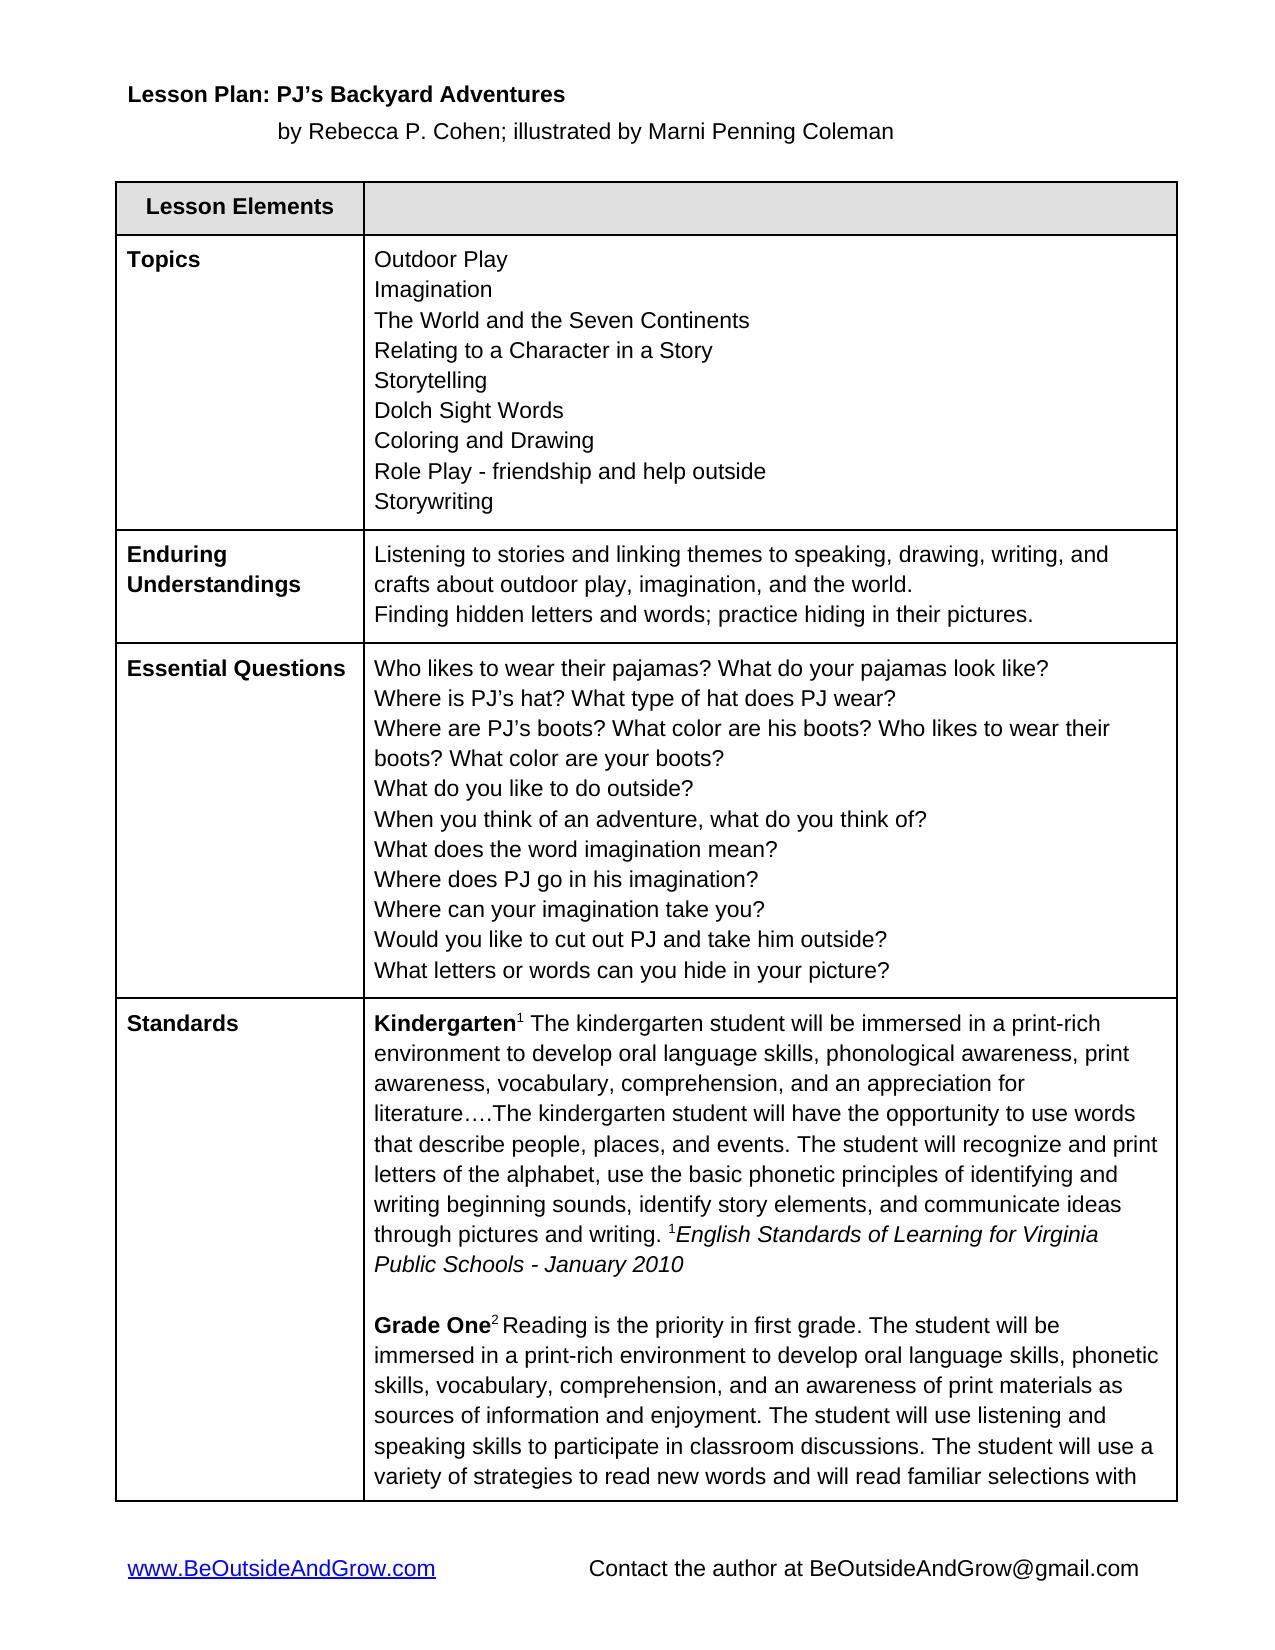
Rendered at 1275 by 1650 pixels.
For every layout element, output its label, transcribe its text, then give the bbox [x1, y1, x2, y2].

table_cell Enduring Understandings [117, 531, 363, 642]
table_cell Essential Questions [117, 644, 363, 997]
table_cell Standards [117, 999, 363, 1499]
table_cell Listening to stories and linking themes to speaking, drawing, writing, and crafts about outdoor play, imagination, and the world. Finding hidden letters and words; practice hiding in their pictures. [365, 531, 1176, 642]
table_cell Topics [117, 236, 363, 528]
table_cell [365, 999, 1176, 1499]
table_header Lesson Elements [117, 183, 363, 234]
table_cell Outdoor Play Imagination The World and the Seven Continents Relating to a Character in a Story Storytelling Dolch Sight Words Coloring and Drawing Role Play - friendship and help outside Storywriting [365, 236, 1176, 528]
table_cell Who likes to wear their pajamas? What do your pajamas look like? Where is PJ’s hat? What type of hat does PJ wear? Where are PJ’s boots? What color are his boots? Who likes to wear their boots? What color are your boots? What do you like to do outside? When you think of an adventure, what do you think of? What does the word imagination mean? Where does PJ go in his imagination? Where can your imagination take you? Would you like to cut out PJ and take him outside? What letters or words can you hide in your picture? [365, 644, 1176, 997]
table_header [365, 183, 1176, 234]
